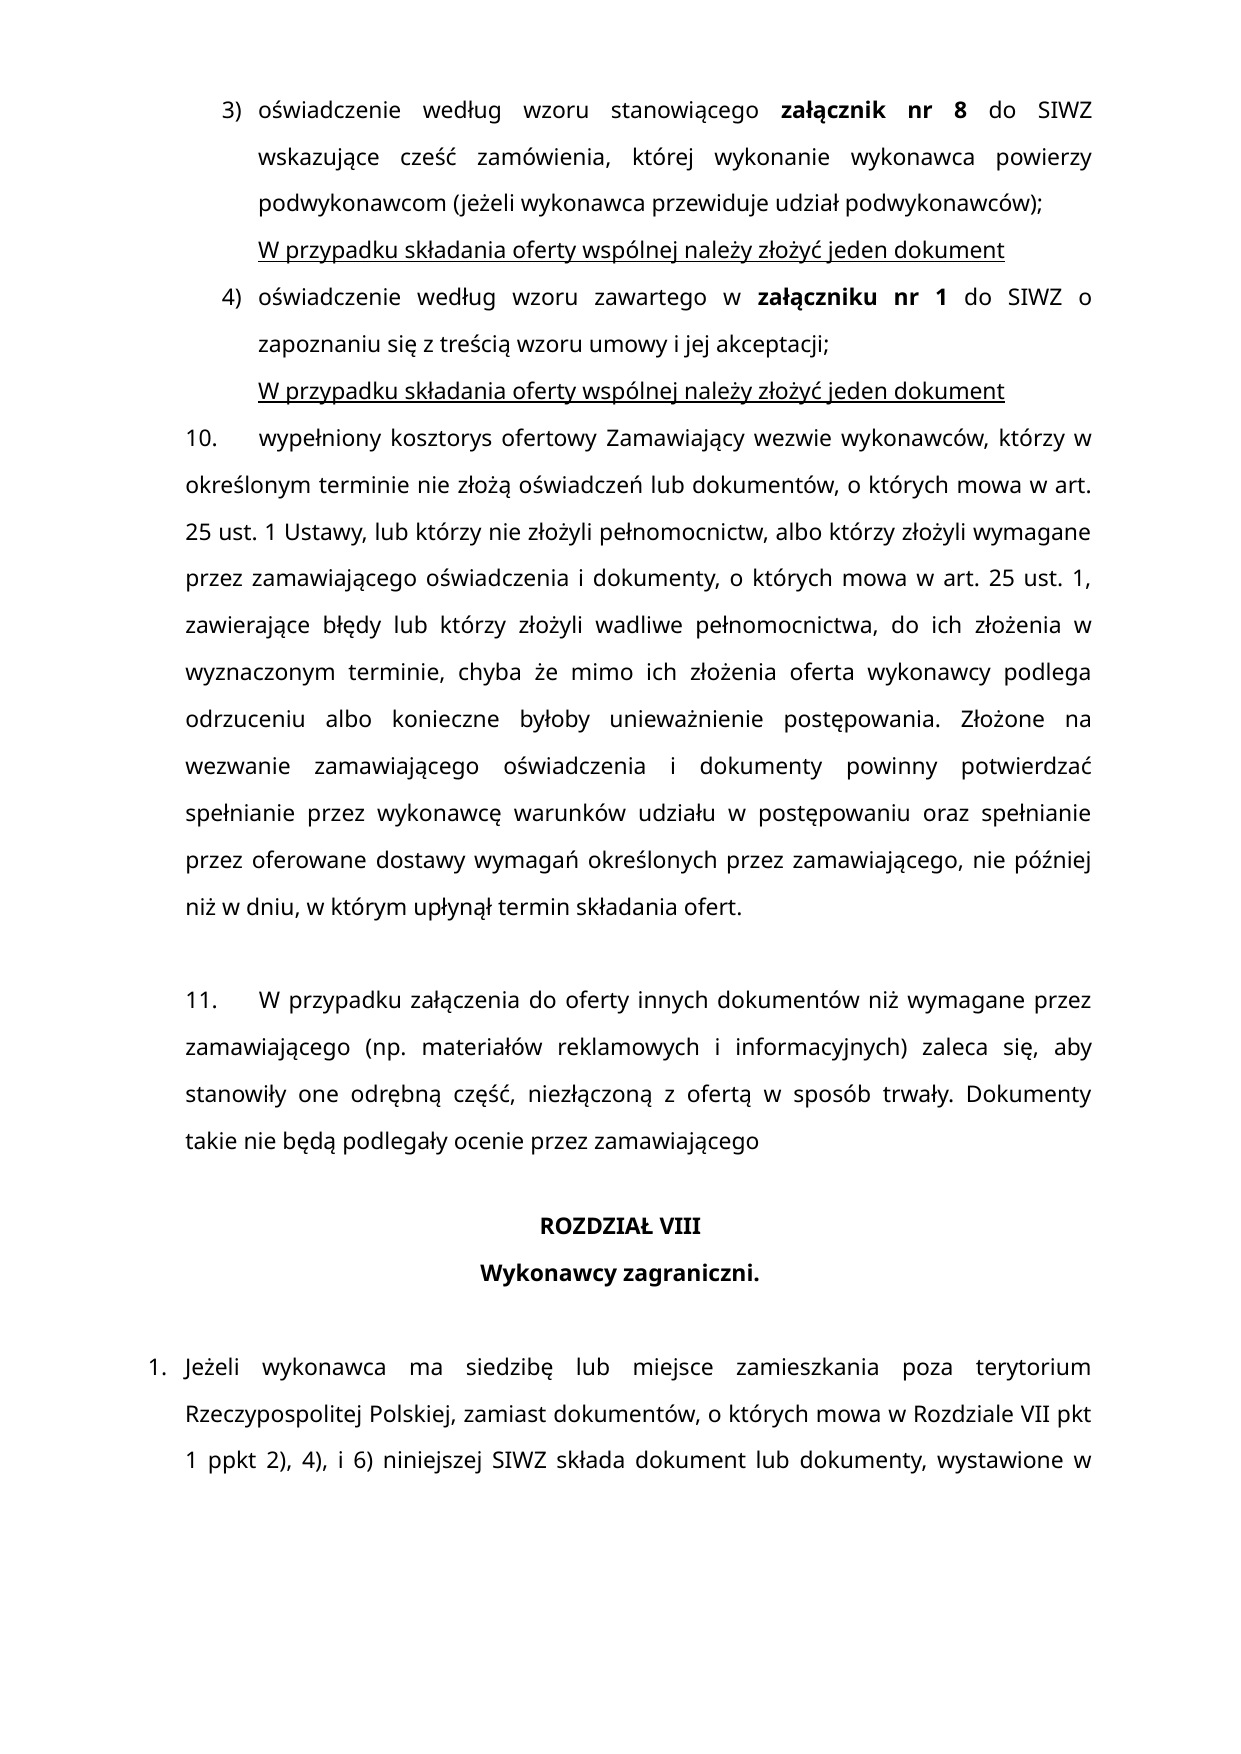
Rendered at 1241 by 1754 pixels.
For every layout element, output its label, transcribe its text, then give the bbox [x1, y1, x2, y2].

text W przypadku składania oferty wspólnej należy złożyć jeden dokument [258, 375, 1092, 406]
list wypełniony kosztorys ofertowy Zamawiający wezwie wykonawców, którzy w określonym terminie nie złożą oświadczeń lub dokumentów, o których mowa w art. 25 ust. 1 Ustawy, lub którzy nie złożyli pełnomocnictw, albo którzy złożyli wymagane przez zamawiającego oświadczenia i dokumenty, o których mowa w art. 25 ust. 1, zawierające błędy lub którzy złożyli wadliwe pełnomocnictwa, do ich złożenia w wyznaczonym terminie, chyba że mimo ich złożenia oferta wykonawcy podlega odrzuceniu albo konieczne byłoby unieważnienie postępowania. Złożone na wezwanie zamawiającego oświadczenia i dokumenty powinny potwierdzać spełnianie przez wykonawcę warunków udziału w postępowaniu oraz spełnianie przez oferowane dostawy wymagań określonych przez zamawiającego, nie później niż w dniu, w którym upłynął termin składania ofert. [185, 422, 1092, 922]
text Wykonawcy zagraniczni. [148, 1257, 1092, 1288]
text W przypadku składania oferty wspólnej należy złożyć jeden dokument [222, 234, 1092, 266]
list oświadczenie według wzoru zawartego w załączniku nr 1 do SIWZ o zapoznaniu się z treścią wzoru umowy i jej akceptacji; [222, 281, 1092, 359]
list W przypadku załączenia do oferty innych dokumentów niż wymagane przez zamawiającego (np. materiałów reklamowych i informacyjnych) zaleca się, aby stanowiły one odrębną część, niezłączoną z ofertą w sposób trwały. Dokumenty takie nie będą podlegały ocenie przez zamawiającego [185, 984, 1092, 1156]
list oświadczenie według wzoru stanowiącego załącznik nr 8 do SIWZ wskazujące cześć zamówienia, której wykonanie wykonawca powierzy podwykonawcom (jeżeli wykonawca przewiduje udział podwykonawców); [222, 94, 1092, 219]
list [148, 1351, 1092, 1476]
text ROZDZIAŁ VIII [148, 1210, 1092, 1241]
